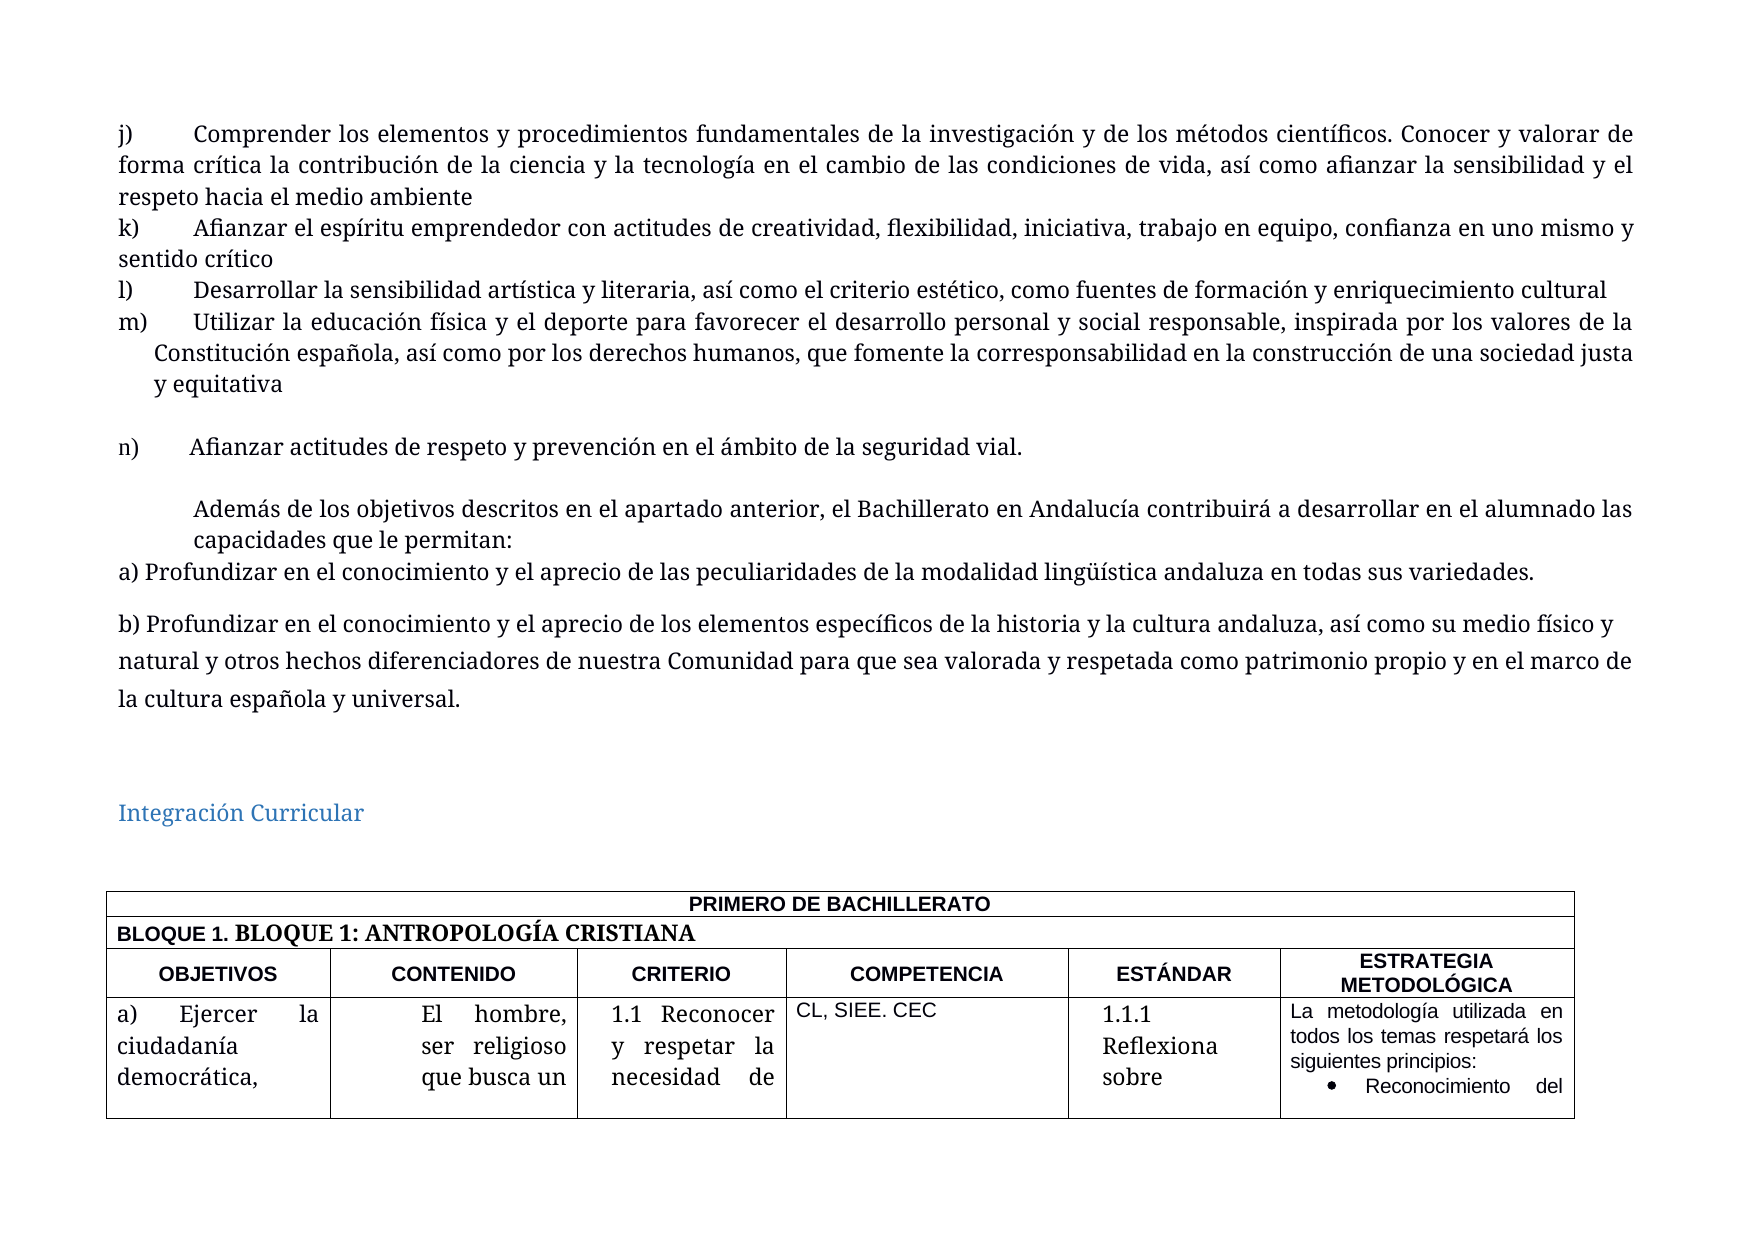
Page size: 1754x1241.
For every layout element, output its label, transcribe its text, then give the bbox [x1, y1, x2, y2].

table_cell ESTÁNDAR [1069, 949, 1280, 997]
text b) Profundizar en el conocimiento y el aprecio de los elementos específicos de la historia y la cultura andaluza, así como su medio físico y natural y otros hechos diferenciadores de nuestra Comunidad para que sea valorada y respetada como patrimonio propio y en el marco de la cultura española y universal. [118, 608, 1636, 714]
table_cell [787, 998, 1068, 1118]
list Afianzar actitudes de respeto y prevención en el ámbito de la seguridad vial. [118, 431, 1636, 462]
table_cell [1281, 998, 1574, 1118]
list Desarrollar la sensibilidad artística y literaria, así como el criterio estético, como fuentes de formación y enriquecimiento cultural [118, 274, 1636, 306]
table_cell OBJETIVOS [107, 949, 330, 997]
table_header PRIMERO DE BACHILLERATO [107, 892, 1574, 916]
table_cell COMPETENCIA [787, 949, 1068, 997]
table_cell CRITERIO [578, 949, 786, 997]
list Comprender los elementos y procedimientos fundamentales de la investigación y de los métodos científicos. Conocer y valorar de forma crítica la contribución de la ciencia y la tecnología en el cambio de las condiciones de vida, así como afianzar la sensibilidad y el respeto hacia el medio ambiente [118, 118, 1636, 212]
table_cell ESTRATEGIA METODOLÓGICA [1281, 949, 1574, 997]
table_cell CONTENIDO [331, 949, 577, 997]
table_cell BLOQUE 1. BLOQUE 1: ANTROPOLOGÍA CRISTIANA [107, 917, 1574, 948]
list Utilizar la educación física y el deporte para favorecer el desarrollo personal y social responsable, inspirada por los valores de la Constitución española, así como por los derechos humanos, que fomente la corresponsabilidad en la construcción de una sociedad justa y equitativa [118, 306, 1636, 399]
list Afianzar el espíritu emprendedor con actitudes de creatividad, flexibilidad, iniciativa, trabajo en equipo, confianza en uno mismo y sentido crítico [118, 212, 1636, 274]
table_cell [107, 998, 330, 1118]
list Además de los objetivos descritos en el apartado anterior, el Bachillerato en Andalucía contribuirá a desarrollar en el alumnado las capacidades que le permitan: [193, 493, 1636, 556]
text a) Profundizar en el conocimiento y el aprecio de las peculiaridades de la modalidad lingüística andaluza en todas sus variedades. [118, 556, 1636, 587]
text Integración Curricular [118, 797, 1636, 828]
